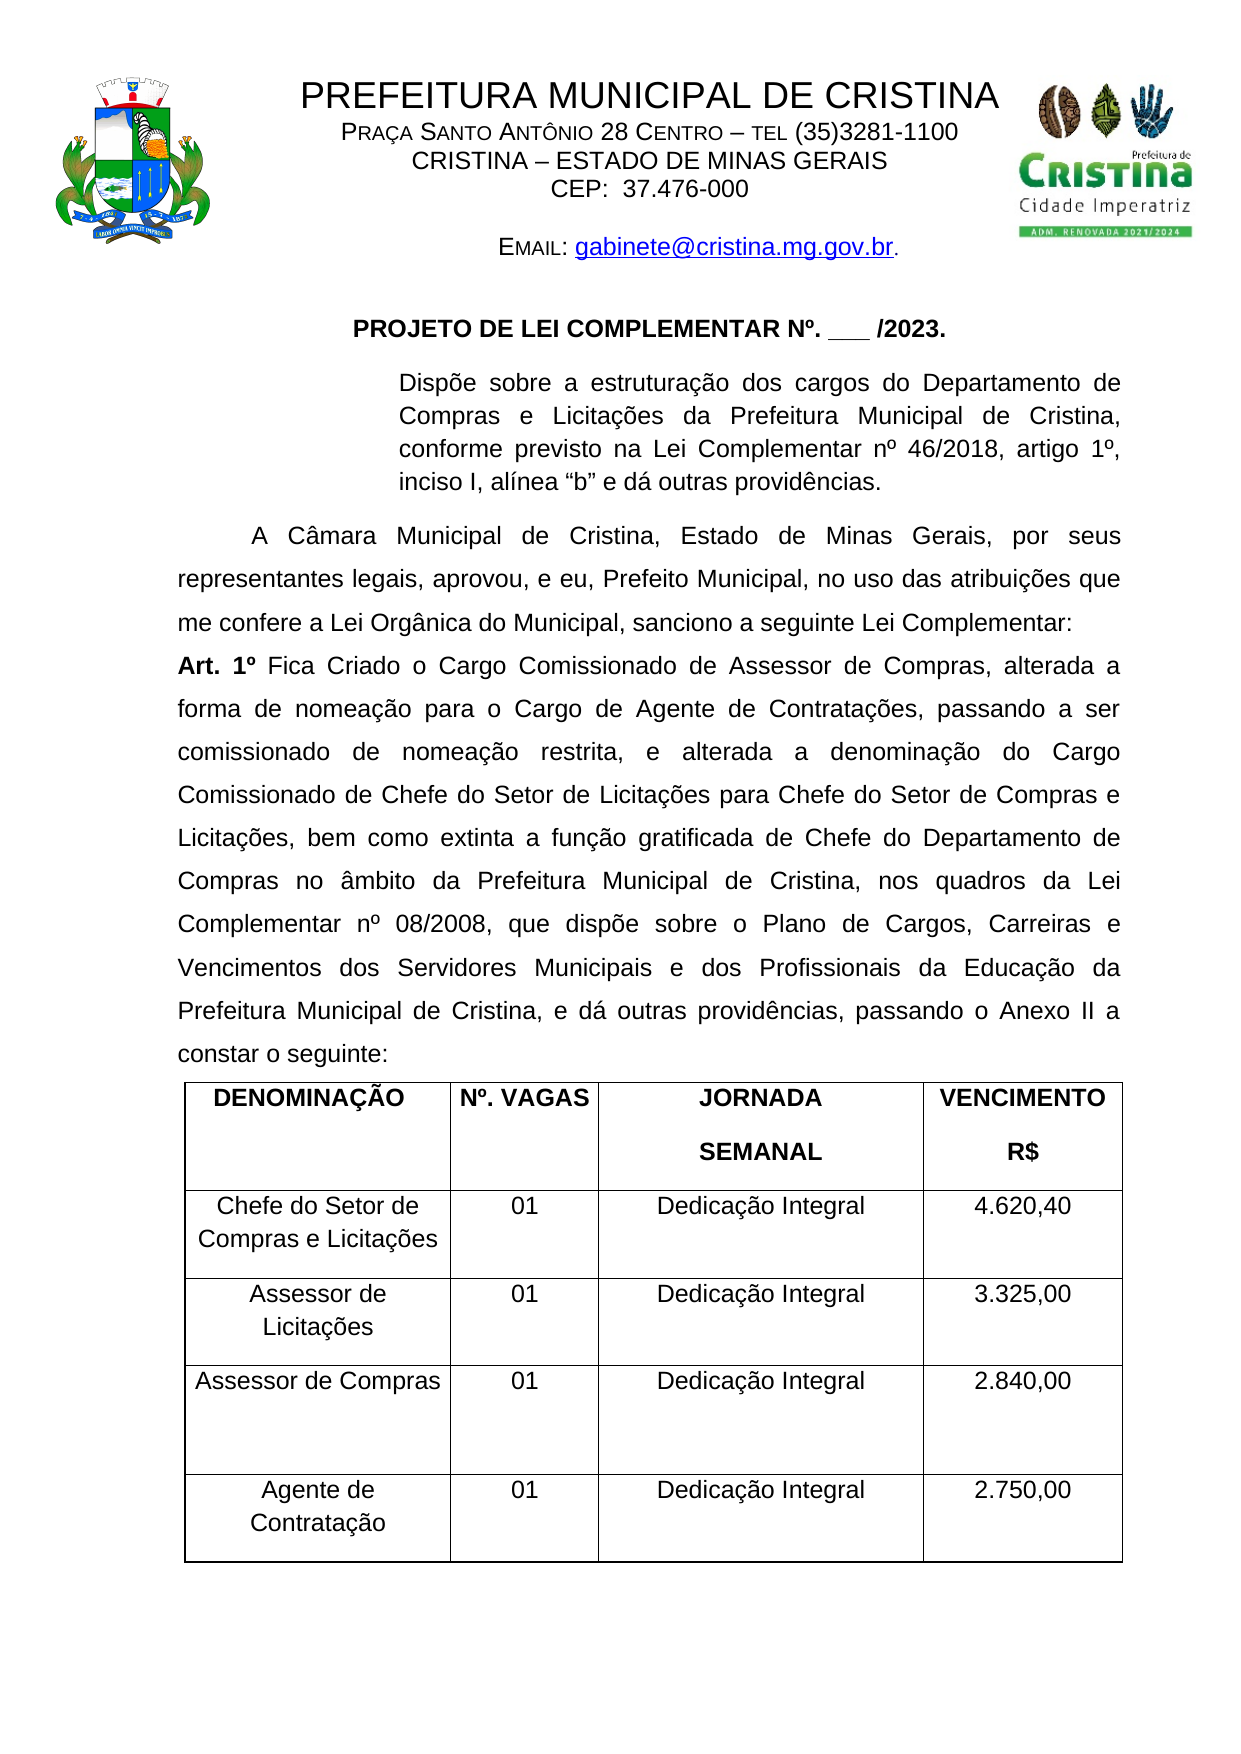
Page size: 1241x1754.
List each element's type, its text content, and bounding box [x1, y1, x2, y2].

table_cell Agente de Contratação [186, 1475, 450, 1561]
table_cell Dedicação Integral [599, 1366, 923, 1474]
table_cell Dedicação Integral [599, 1475, 923, 1561]
text Art. 1º Fica Criado o Cargo Comissionado de Assessor de Compras, alterada a forma de nomeação para o Cargo de Agente de Contratações, passando a ser comissionado de nomeação restrita, e alterada a denominação do Cargo Comissionado de Chefe do Setor de Licitações para Chefe do Setor de Compras e Licitações, bem como extinta a função gratificada de Chefe do Departamento de Compras no âmbito da Prefeitura Municipal de Cristina, nos quadros da Lei Complementar nº 08/2008, que dispõe sobre o Plano de Cargos, Carreiras e Vencimentos dos Servidores Municipais e dos Profissionais da Educação da Prefeitura Municipal de Cristina, e dá outras providências, passando o Anexo II a constar o seguinte: [177, 651, 1122, 1067]
text A Câmara Municipal de Cristina, Estado de Minas Gerais, por seus representantes legais, aprovou, e eu, Prefeito Municipal, no uso das atribuições que me confere a Lei Orgânica do Municipal, sanciono a seguinte Lei Complementar: [177, 521, 1122, 636]
table_cell Chefe do Setor de Compras e Licitações [186, 1191, 450, 1278]
text Dispõe sobre a estruturação dos cargos do Departamento de Compras e Licitações da Prefeitura Municipal de Cristina, conforme previsto na Lei Complementar nº 46/2018, artigo 1º, inciso I, alínea “b” e dá outras providências. [399, 368, 1122, 496]
text PROJETO DE LEI COMPLEMENTAR Nº. ___ /2023. [177, 314, 1122, 343]
table_header DENOMINAÇÃO [186, 1083, 450, 1190]
table_cell Assessor de Compras [186, 1366, 450, 1474]
table_cell Dedicação Integral [599, 1191, 923, 1278]
table_header JORNADA SEMANAL [599, 1083, 923, 1190]
table_cell 3.325,00 [924, 1279, 1122, 1365]
table_cell 2.750,00 [924, 1475, 1122, 1561]
table_cell Dedicação Integral [599, 1279, 923, 1365]
table_cell 01 [451, 1279, 598, 1365]
picture [1006, 75, 1200, 242]
table_cell 2.840,00 [924, 1366, 1122, 1474]
table_cell 01 [451, 1366, 598, 1474]
table_cell 01 [451, 1191, 598, 1278]
table_cell Assessor de Licitações [186, 1279, 450, 1365]
table_header Nº. VAGAS [451, 1083, 598, 1190]
table_cell 4.620,40 [924, 1191, 1122, 1278]
table_header VENCIMENTO R$ [924, 1083, 1122, 1190]
table_cell 01 [451, 1475, 598, 1561]
